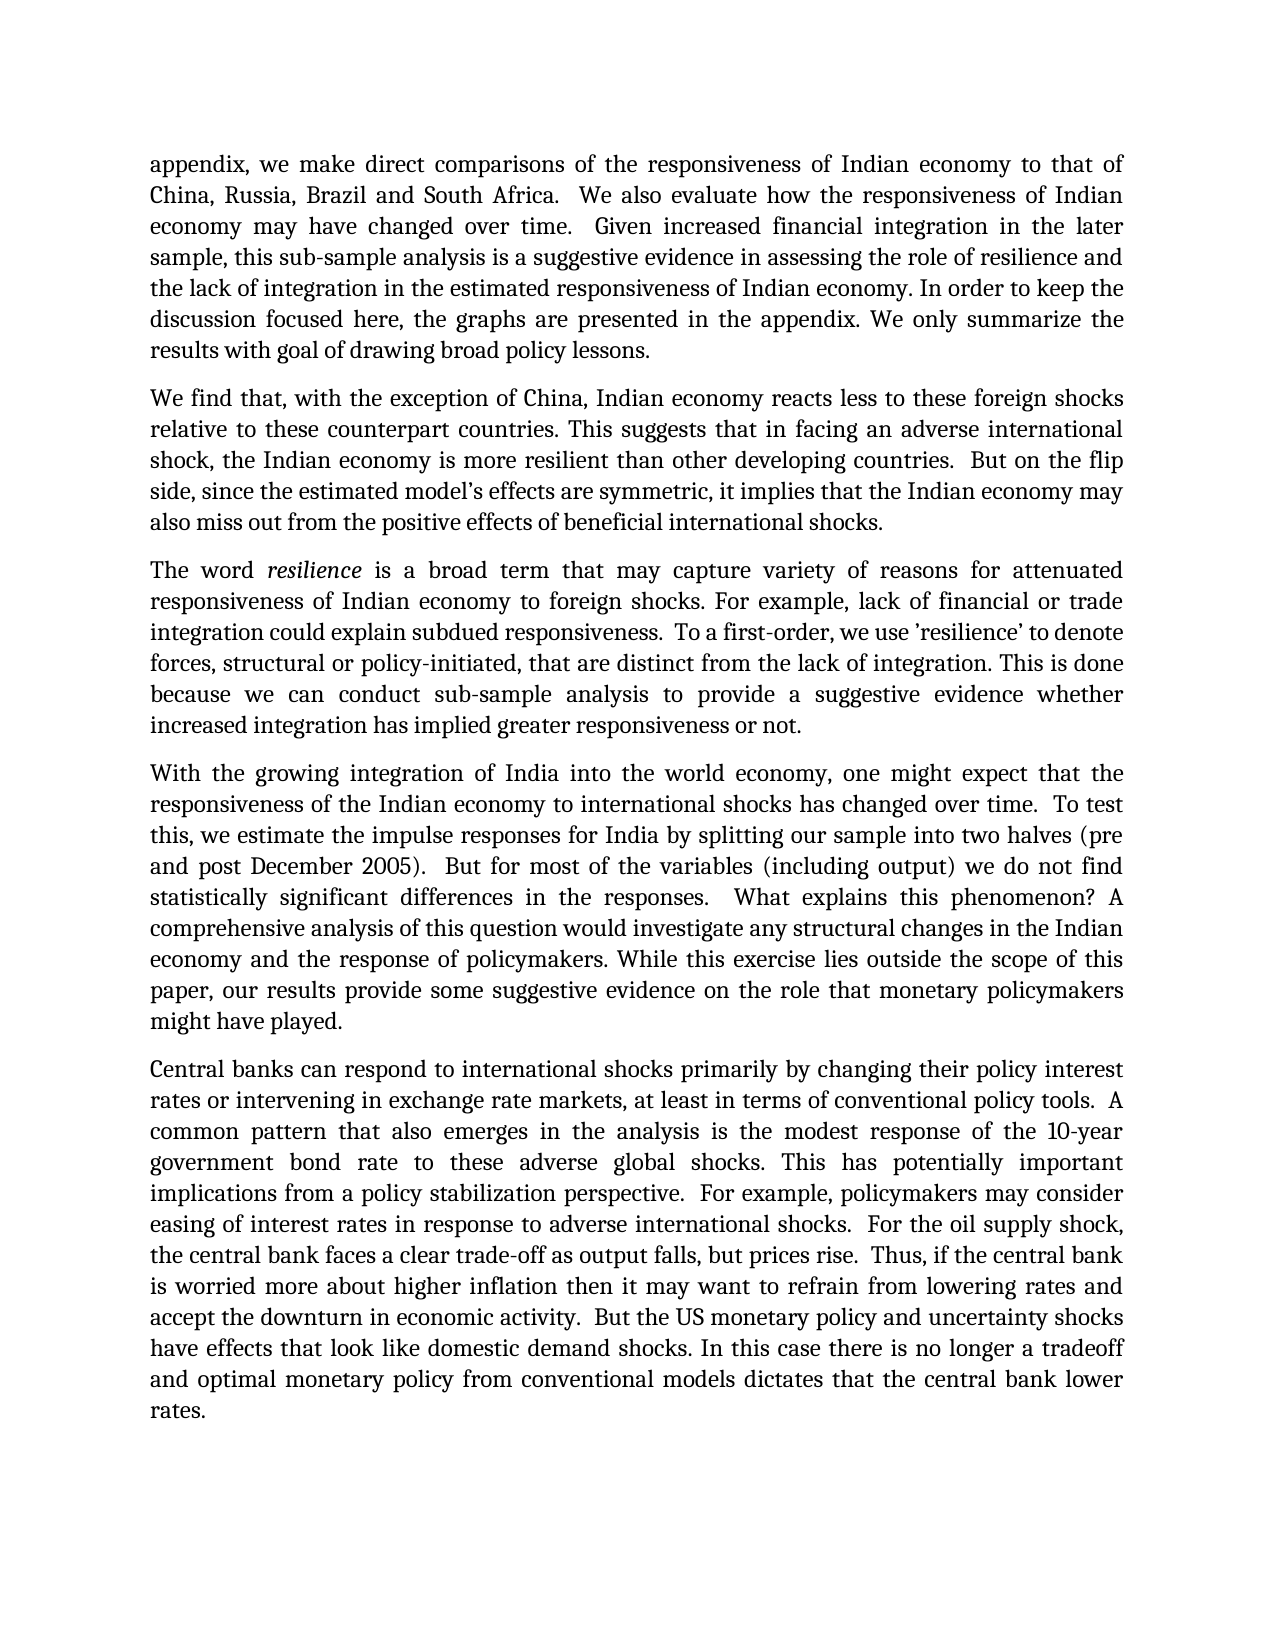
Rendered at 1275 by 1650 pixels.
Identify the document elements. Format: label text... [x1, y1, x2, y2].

text The word resilience is a broad term that may capture variety of reasons for attenuated responsiveness of Indian economy to foreign shocks. For example, lack of financial or trade integration could explain subdued responsiveness. To a first-order, we use ’resilience’ to denote forces, structural or policy-initiated, that are distinct from the lack of integration. This is done because we can conduct sub-sample analysis to provide a suggestive evidence whether increased integration has implied greater responsiveness or not. [150, 556, 1125, 740]
text Central banks can respond to international shocks primarily by changing their policy interest rates or intervening in exchange rate markets, at least in terms of conventional policy tools. A common pattern that also emerges in the analysis is the modest response of the 10-year government bond rate to these adverse global shocks. This has potentially important implications from a policy stabilization perspective. For example, policymakers may consider easing of interest rates in response to adverse international shocks. For the oil supply shock, the central bank faces a clear trade-off as output falls, but prices rise. Thus, if the central bank is worried more about higher inflation then it may want to refrain from lowering rates and accept the downturn in economic activity. But the US monetary policy and uncertainty shocks have effects that look like domestic demand shocks. In this case there is no longer a tradeoff and optimal monetary policy from conventional models dictates that the central bank lower rates. [150, 1055, 1125, 1425]
text With the growing integration of India into the world economy, one might expect that the responsiveness of the Indian economy to international shocks has changed over time. To test this, we estimate the impulse responses for India by splitting our sample into two halves (pre and post December 2005). But for most of the variables (including output) we do not find statistically significant differences in the responses. What explains this phenomenon? A comprehensive analysis of this question would investigate any structural changes in the Indian economy and the response of policymakers. While this exercise lies outside the scope of this paper, our results provide some suggestive evidence on the role that monetary policymakers might have played. [150, 759, 1125, 1036]
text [150, 150, 1125, 365]
text We find that, with the exception of China, Indian economy reacts less to these foreign shocks relative to these counterpart countries. This suggests that in facing an adverse international shock, the Indian economy is more resilient than other developing countries. But on the flip side, since the estimated model’s effects are symmetric, it implies that the Indian economy may also miss out from the positive effects of beneficial international shocks. [150, 384, 1125, 537]
